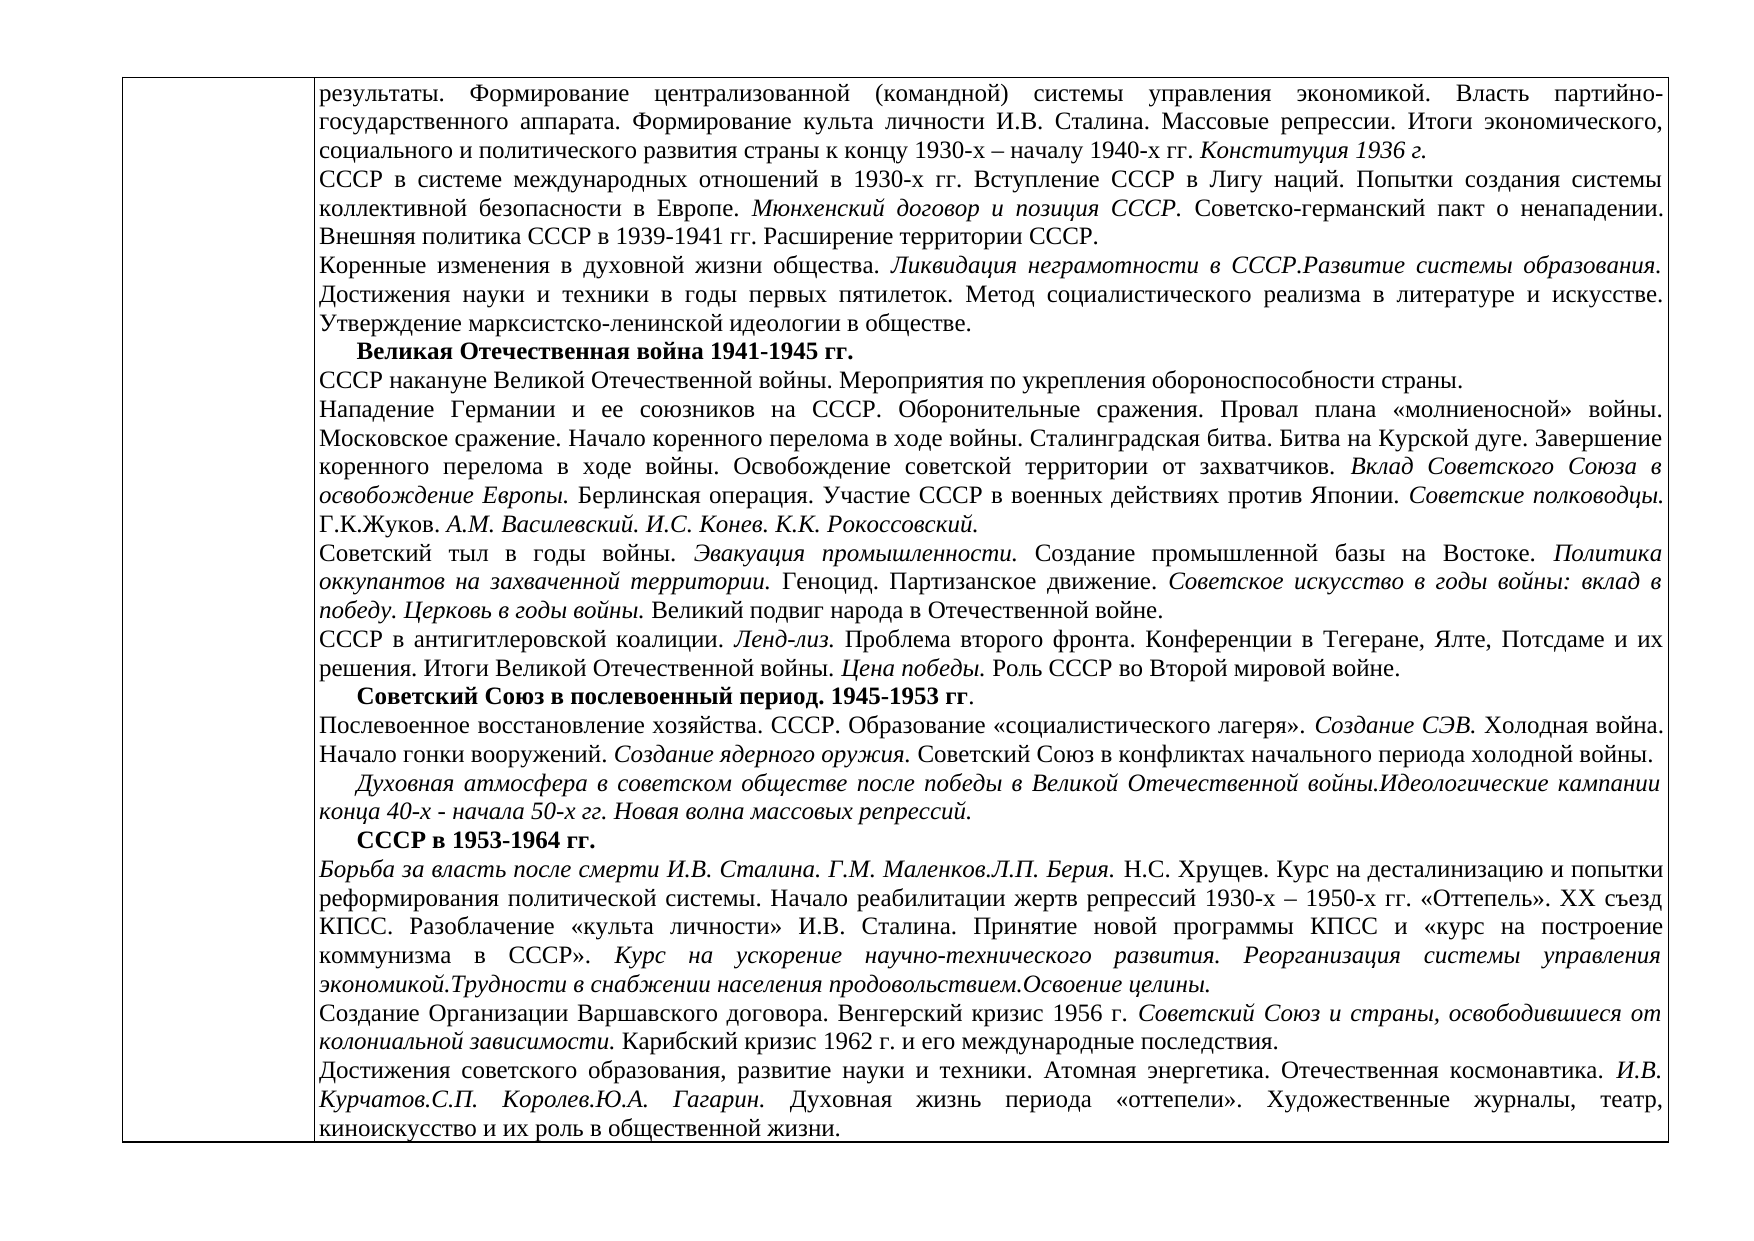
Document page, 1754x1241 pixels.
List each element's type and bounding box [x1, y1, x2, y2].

table_cell [315, 78, 1668, 1141]
table_cell [123, 78, 314, 1141]
